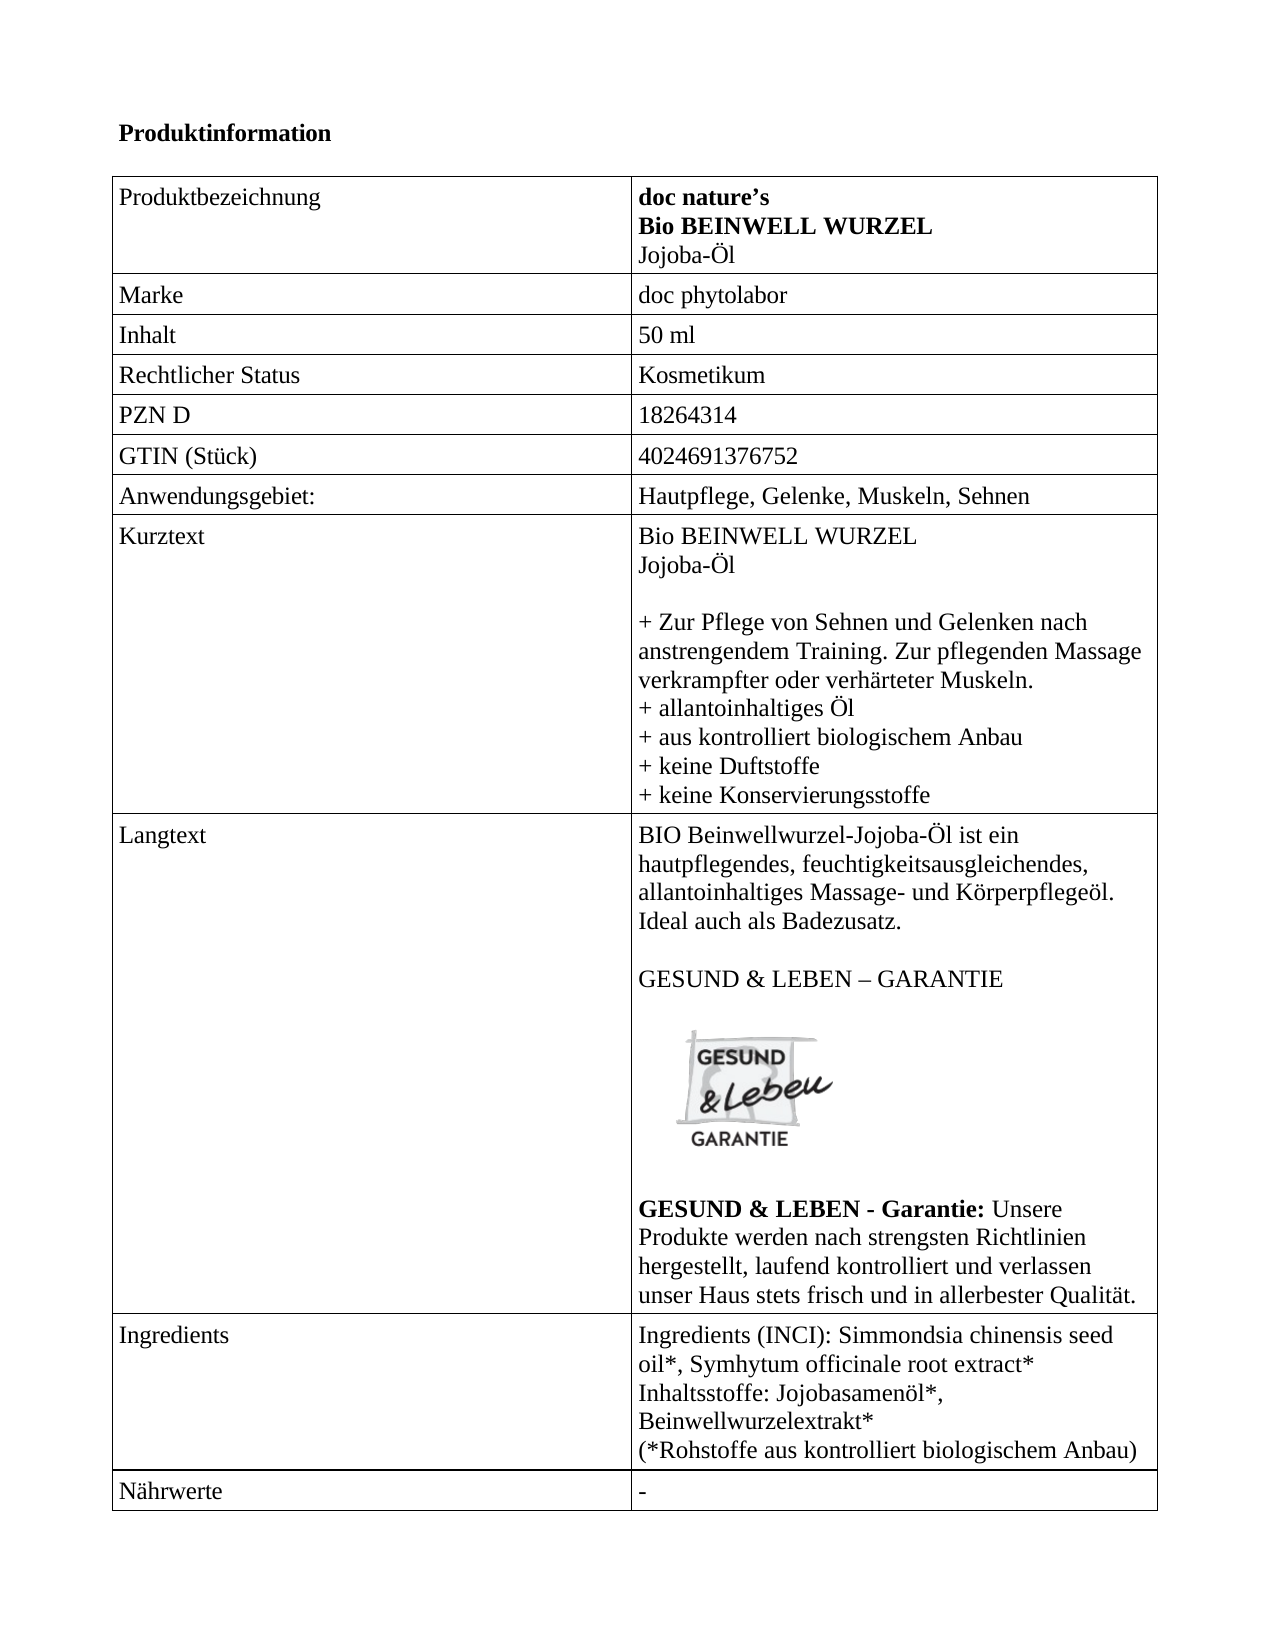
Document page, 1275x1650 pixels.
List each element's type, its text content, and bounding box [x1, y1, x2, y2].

table_header Produktbezeichnung [113, 177, 631, 273]
table_cell 18264314 [632, 395, 1157, 434]
table_cell Marke [113, 274, 631, 313]
table_cell BIO Beinwellwurzel-Jojoba-Öl ist ein hautpflegendes, feuchtigkeitsausgleichendes, allantoinhaltiges Massage- und Körperpflegeöl. Ideal auch als Badezusatz. GESUND & LEBEN – GARANTIE GESUND & LEBEN - Garantie: Unsere Produkte werden nach strengsten Richtlinien hergestellt, laufend kontrolliert und verlassen unser Haus stets frisch und in allerbester Qualität. [632, 814, 1157, 1313]
table_cell Langtext [113, 814, 631, 1313]
text Produktinformation [118, 118, 1169, 147]
table_cell 4024691376752 [632, 435, 1157, 474]
table_cell doc phytolabor [632, 274, 1157, 313]
table_header doc nature’s Bio BEINWELL WURZEL Jojoba-Öl [632, 177, 1157, 273]
table_cell Kurztext [113, 515, 631, 813]
table_cell Rechtlicher Status [113, 355, 631, 394]
table_cell Inhalt [113, 315, 631, 353]
table_cell Bio BEINWELL WURZEL Jojoba-Öl + Zur Pflege von Sehnen und Gelenken nach anstrengendem Training. Zur pflegenden Massage verkrampfter oder verhärteter Muskeln. + allantoinhaltiges Öl + aus kontrolliert biologischem Anbau + keine Duftstoffe + keine Konservierungsstoffe [632, 515, 1157, 813]
table_header Nährwerte [113, 1471, 631, 1510]
table_cell Hautpflege, Gelenke, Muskeln, Sehnen [632, 475, 1157, 514]
table_cell PZN D [113, 395, 631, 434]
picture [654, 1002, 855, 1181]
table_cell 50 ml [632, 315, 1157, 353]
table_cell Kosmetikum [632, 355, 1157, 394]
table_cell GTIN (Stück) [113, 435, 631, 474]
table_cell Ingredients [113, 1314, 631, 1468]
table_cell Anwendungsgebiet: [113, 475, 631, 514]
table_header - [632, 1471, 1157, 1510]
table_cell Ingredients (INCI): Simmondsia chinensis seed oil*, Symhytum officinale root extract* Inhaltsstoffe: Jojobasamenöl*, Beinwellwurzelextrakt* (*Rohstoffe aus kontrolliert biologischem Anbau) [632, 1314, 1157, 1468]
